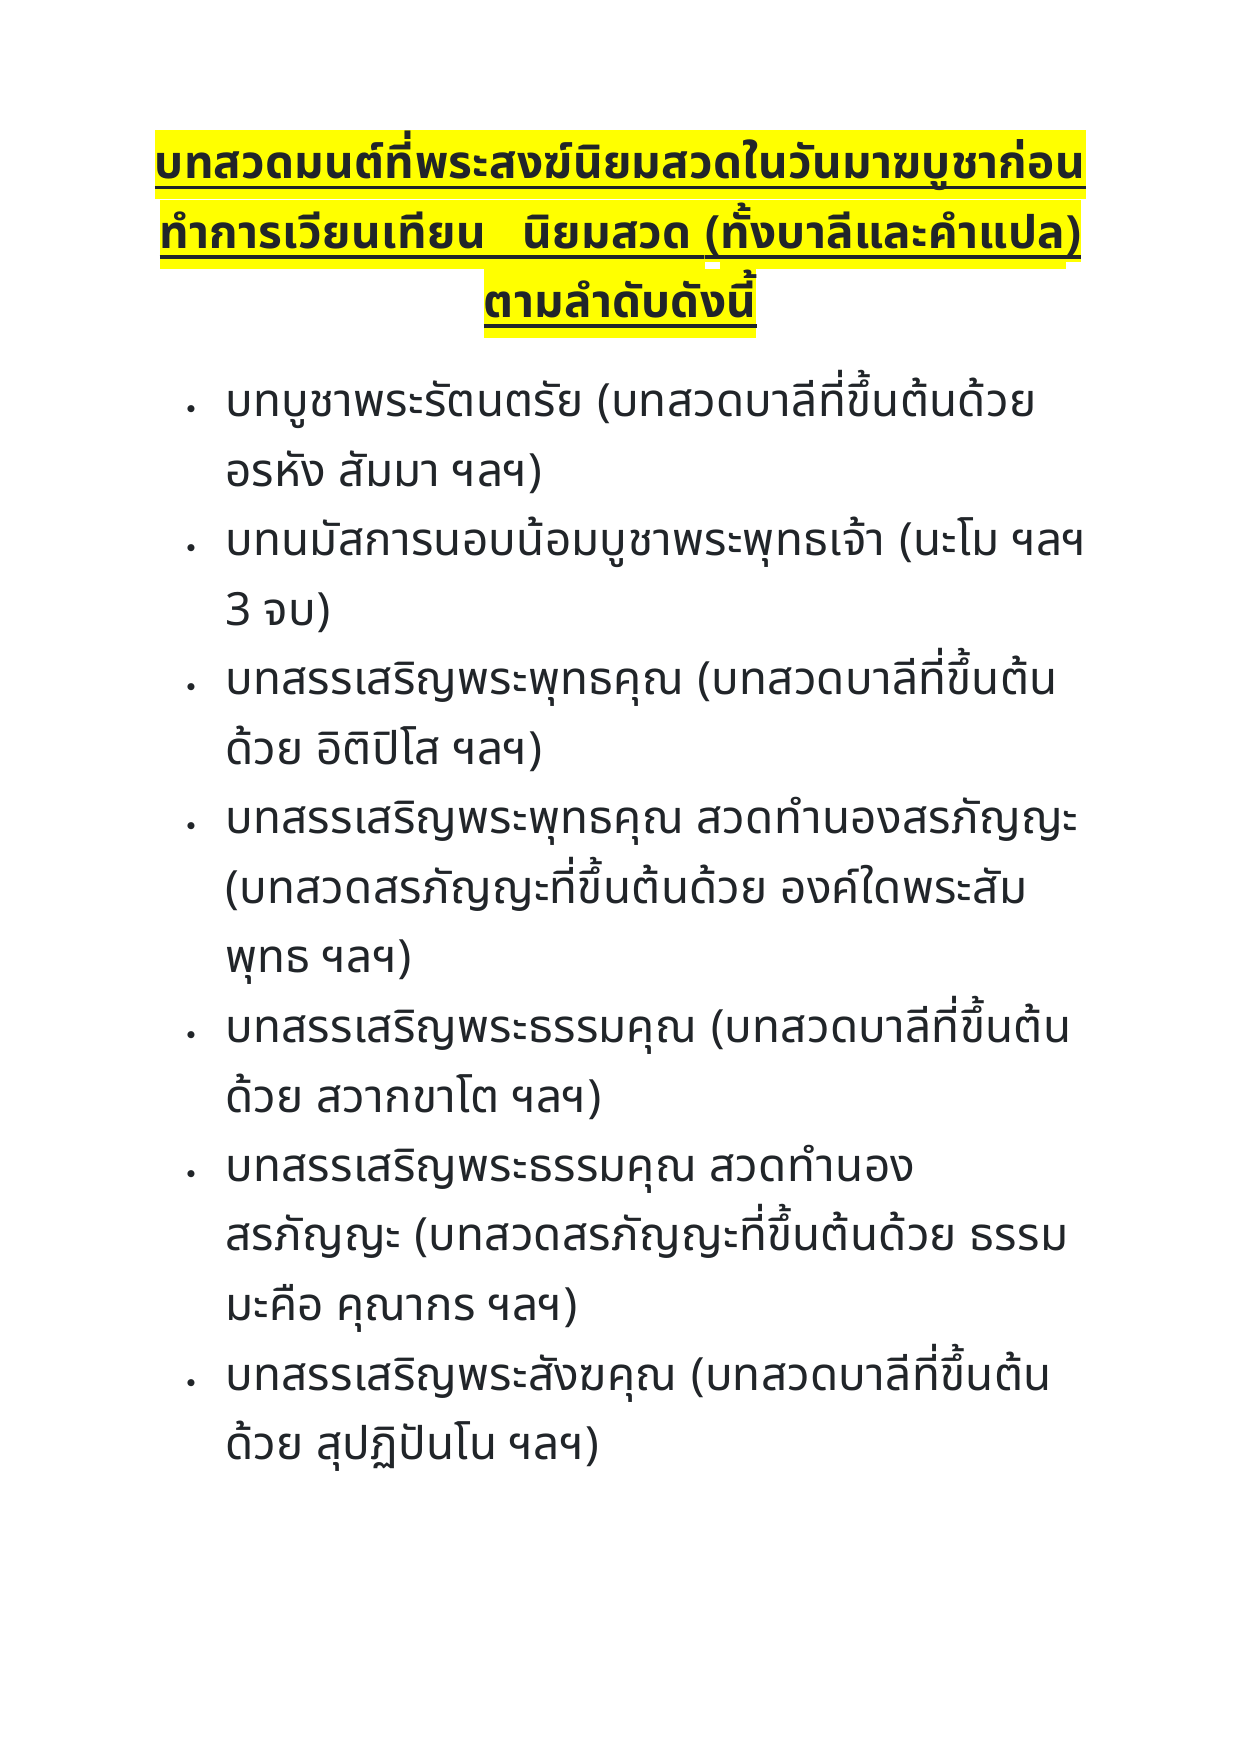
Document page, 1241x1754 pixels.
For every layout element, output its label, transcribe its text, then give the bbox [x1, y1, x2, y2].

list บทสรรเสริญพระพุทธคุณ (บทสวดบาลีที่ขึ้นต้นด้วย อิติปิโส ฯลฯ) [187, 646, 1090, 785]
list บทสรรเสริญพระธรรมคุณ (บทสวดบาลีที่ขึ้นต้นด้วย สวากขาโต ฯลฯ) [187, 993, 1090, 1133]
list บทบูชาพระรัตนตรัย (บทสวดบาลีที่ขึ้นต้นด้วย อรหัง สัมมา ฯลฯ) [187, 367, 1090, 507]
list บทสรรเสริญพระธรรมคุณ สวดทำนองสรภัญญะ (บทสวดสรภัญญะที่ขึ้นต้นด้วย ธรรมมะคือ คุณากร ฯลฯ) [187, 1133, 1090, 1341]
text บทสวดมนต์ที่พระสงฆ์นิยมสวดในวันมาฆบูชาก่อนทำการเวียนเทียน นิยมสวด (ทั้งบาลีและคำแปล) ตามลำดับดังนี้ [150, 130, 1090, 338]
list บทนมัสการนอบน้อมบูชาพระพุทธเจ้า (นะโม ฯลฯ 3 จบ) [187, 507, 1090, 646]
list บทสรรเสริญพระพุทธคุณ สวดทำนองสรภัญญะ (บทสวดสรภัญญะที่ขึ้นต้นด้วย องค์ใดพระสัมพุทธ ฯลฯ) [187, 785, 1090, 993]
list บทสรรเสริญพระสังฆคุณ (บทสวดบาลีที่ขึ้นต้นด้วย สุปฏิปันโน ฯลฯ) [187, 1341, 1090, 1480]
